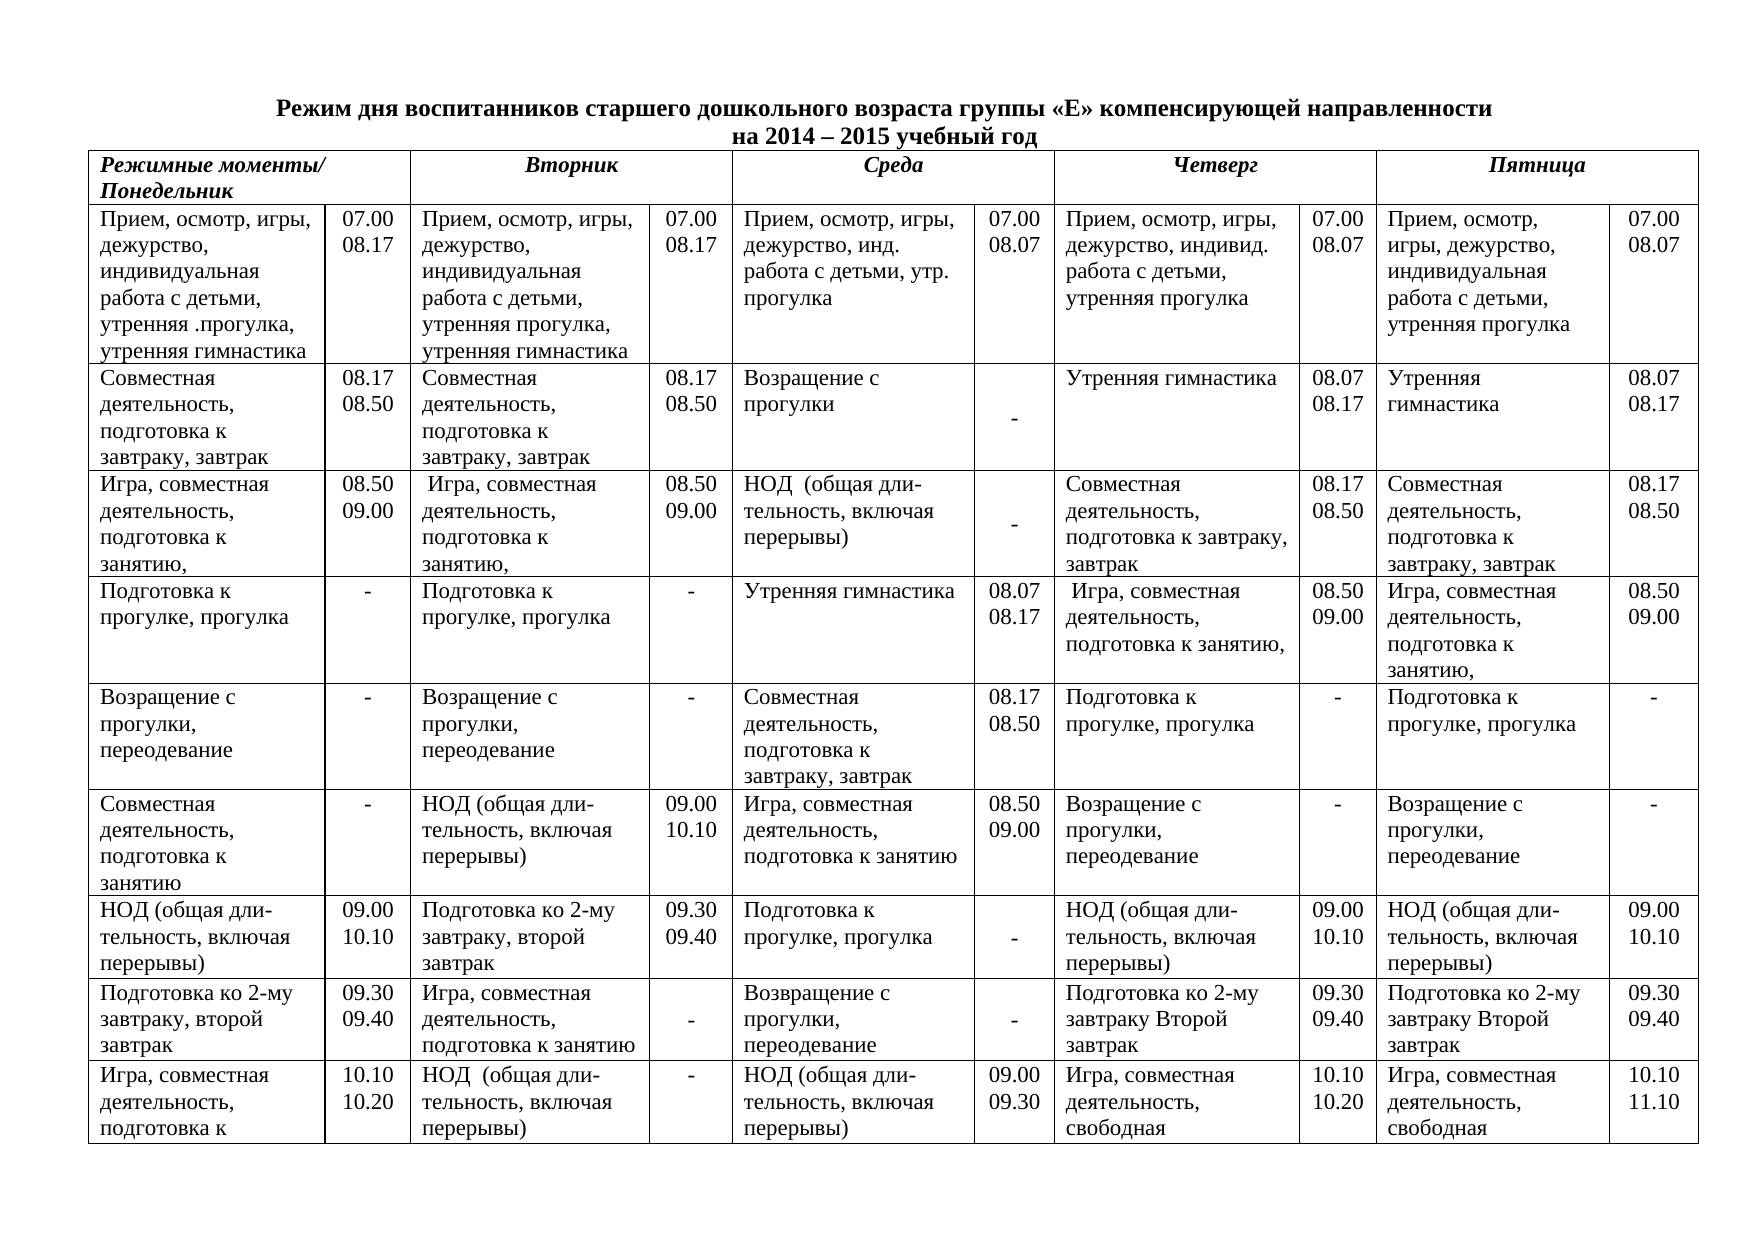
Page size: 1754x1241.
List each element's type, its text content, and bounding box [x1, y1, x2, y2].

table_cell - [1610, 684, 1698, 789]
table_cell Возращение с прогулки, переодевание [89, 684, 324, 789]
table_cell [89, 1061, 324, 1143]
table_cell 08.50 09.00 [975, 790, 1054, 895]
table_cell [1377, 1061, 1609, 1143]
table_cell 07.00 08.07 [975, 205, 1054, 363]
table_cell Прием, осмотр, игры, дежурство, индивид. работа с детьми, утренняя прогулка [1055, 205, 1299, 363]
table_cell 09.30 09.40 [1300, 979, 1376, 1060]
table_cell Игра, совместная деятельность, подготовка к занятию, [1055, 577, 1299, 682]
table_cell Игра, совместная деятельность, подготовка к занятию, [1377, 577, 1609, 682]
table_cell - [326, 684, 410, 789]
table_cell Возращение с прогулки, переодевание [1055, 790, 1299, 895]
table_cell Возращение с прогулки [733, 364, 974, 469]
table_cell Игра, совместная деятельность, подготовка к занятию, [89, 471, 324, 576]
table_header Четверг [1055, 151, 1376, 204]
table_cell - [1610, 790, 1698, 895]
table_cell 08.50 09.00 [650, 471, 732, 576]
table_cell Возвращение с прогулки, переодевание [733, 979, 974, 1060]
table_cell Подготовка ко 2-му завтраку, второй завтрак [411, 896, 649, 978]
table_cell 08.50 09.00 [1610, 577, 1698, 682]
table_header Среда [733, 151, 1054, 204]
table_cell - [650, 1061, 732, 1143]
table_cell - [650, 684, 732, 789]
table_cell 08.17 08.50 [1610, 471, 1698, 576]
table_header Пятница [1377, 151, 1698, 204]
table_cell 07.00 08.17 [650, 205, 732, 363]
table_cell НОД (общая длительность, включая перерывы) [1055, 896, 1299, 978]
table_cell Возращение с прогулки, переодевание [411, 684, 649, 789]
table_cell Игра, совместная деятельность, подготовка к занятию [733, 790, 974, 895]
table_cell Совместная деятельность, подготовка к завтраку, завтрак [733, 684, 974, 789]
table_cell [1055, 1061, 1299, 1143]
table_cell Подготовка ко 2-му завтраку, второй завтрак [89, 979, 324, 1060]
table_cell - [650, 979, 732, 1060]
table_cell Совместная деятельность, подготовка к занятию [89, 790, 324, 895]
table_cell 10.10 10.20 [326, 1061, 410, 1143]
table_cell 09.00 10.10 [1610, 896, 1698, 978]
table_cell Подготовка ко 2-му завтраку Второй завтрак [1055, 979, 1299, 1060]
table_cell 09.30 09.40 [326, 979, 410, 1060]
table_cell 08.17 08.50 [650, 364, 732, 469]
table_cell 10.10 11.10 [1610, 1061, 1698, 1143]
table_cell 08.17 08.50 [326, 364, 410, 469]
table_cell Прием, осмотр, игры, дежурство, инд. работа с детьми, утр. прогулка [733, 205, 974, 363]
table_cell Игра, совместная деятельность, подготовка к занятию [411, 979, 649, 1060]
table_cell - [1300, 684, 1376, 789]
table_cell Прием, осмотр, игры, дежурство, индивидуальная работа с детьми, утренняя прогулка [1377, 205, 1609, 363]
table_cell НОД (общая длительность, включая перерывы) [411, 790, 649, 895]
table_cell 08.07 08.17 [975, 577, 1054, 682]
table_cell - [650, 577, 732, 682]
table_header Вторник [411, 151, 732, 204]
table_cell 08.50 09.00 [326, 471, 410, 576]
table_cell 09.30 09.40 [1610, 979, 1698, 1060]
table_cell 07.00 08.17 [326, 205, 410, 363]
table_cell 09.30 09.40 [650, 896, 732, 978]
table_cell - [1300, 790, 1376, 895]
table_cell Совместная деятельность, подготовка к завтраку, завтрак [89, 364, 324, 469]
table_cell Подготовка к прогулке, прогулка [733, 896, 974, 978]
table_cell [411, 1061, 649, 1143]
table_cell Утренняя гимнастика [1377, 364, 1609, 469]
table_cell Подготовка к прогулке, прогулка [89, 577, 324, 682]
table_header Режимные моменты/ Понедельник [89, 151, 410, 204]
text Режим дня воспитанников старшего дошкольного возраста группы «Е» компенсирующей направленности [74, 93, 1695, 121]
table_cell Игра, совместная деятельность, подготовка к занятию, [411, 471, 649, 576]
table_cell 09.00 10.10 [650, 790, 732, 895]
table_cell Совместная деятельность, подготовка к завтраку, завтрак [411, 364, 649, 469]
table_cell - [975, 896, 1054, 978]
table_cell Прием, осмотр, игры, дежурство, индивидуальная работа с детьми, утренняя .прогулка, утренняя гимнастика [89, 205, 324, 363]
table_cell 08.17 08.50 [1300, 471, 1376, 576]
table_cell - [975, 471, 1054, 576]
table_cell 07.00 08.07 [1300, 205, 1376, 363]
table_cell НОД (общая длительность, включая перерывы) [89, 896, 324, 978]
table_cell 09.00 09.30 [975, 1061, 1054, 1143]
table_cell 08.17 08.50 [975, 684, 1054, 789]
table_cell 07.00 08.07 [1610, 205, 1698, 363]
table_cell Подготовка ко 2-му завтраку Второй завтрак [1377, 979, 1609, 1060]
table_cell 09.00 10.10 [1300, 896, 1376, 978]
text на 2014 – 2015 учебный год [74, 121, 1695, 150]
table_cell НОД (общая длительность, включая перерывы) [1377, 896, 1609, 978]
table_cell НОД (общая длительность, включая перерывы) [733, 471, 974, 576]
table_cell Утренняя гимнастика [733, 577, 974, 682]
table_cell Возращение с прогулки, переодевание [1377, 790, 1609, 895]
table_cell 08.50 09.00 [1300, 577, 1376, 682]
table_cell 10.10 10.20 [1300, 1061, 1376, 1143]
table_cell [733, 1061, 974, 1143]
table_cell Подготовка к прогулке, прогулка [411, 577, 649, 682]
table_cell Совместная деятельность, подготовка к завтраку, завтрак [1055, 471, 1299, 576]
table_cell Совместная деятельность, подготовка к завтраку, завтрак [1377, 471, 1609, 576]
table_cell Подготовка к прогулке, прогулка [1055, 684, 1299, 789]
table_cell Утренняя гимнастика [1055, 364, 1299, 469]
table_cell Прием, осмотр, игры, дежурство, индивидуальная работа с детьми, утренняя прогулка, утренняя гимнастика [411, 205, 649, 363]
table_cell - [326, 577, 410, 682]
table_cell - [975, 364, 1054, 469]
table_cell 08.07 08.17 [1610, 364, 1698, 469]
table_cell - [326, 790, 410, 895]
table_cell - [975, 979, 1054, 1060]
table_cell Подготовка к прогулке, прогулка [1377, 684, 1609, 789]
table_cell 08.07 08.17 [1300, 364, 1376, 469]
table_cell 09.00 10.10 [326, 896, 410, 978]
